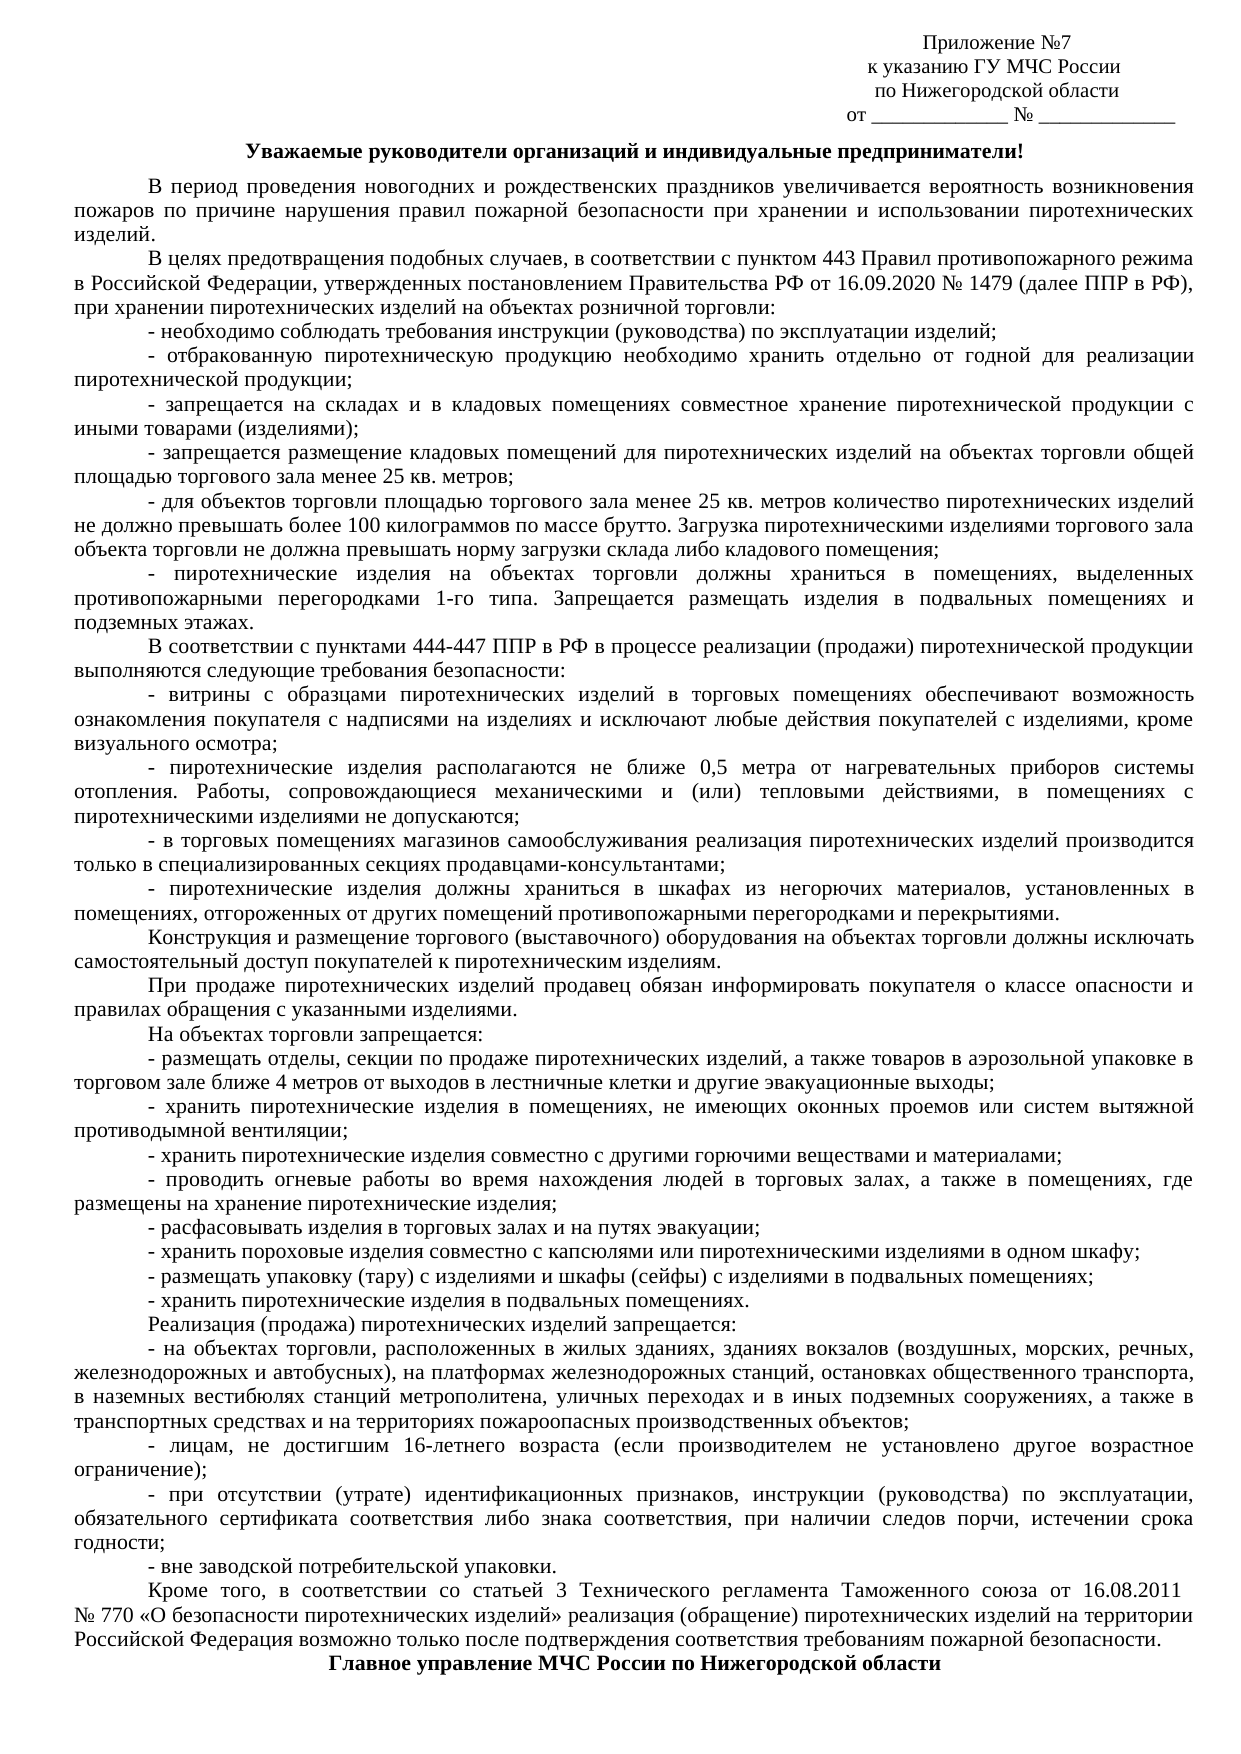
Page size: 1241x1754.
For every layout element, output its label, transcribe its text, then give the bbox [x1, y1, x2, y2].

text - хранить пиротехнические изделия совместно с другими горючими веществами и материалами; [74, 1143, 1196, 1167]
text - пиротехнические изделия располагаются не ближе 0,5 метра от нагревательных приборов системы отопления. Работы, сопровождающиеся механическими и (или) тепловыми действиями, в помещениях с пиротехническими изделиями не допускаются; [74, 755, 1196, 828]
text - в торговых помещениях магазинов самообслуживания реализация пиротехнических изделий производится только в специализированных секциях продавцами-консультантами; [74, 828, 1196, 876]
text Конструкция и размещение торгового (выставочного) оборудования на объектах торговли должны исключать самостоятельный доступ покупателей к пиротехническим изделиям. [74, 925, 1196, 973]
text - запрещается размещение кладовых помещений для пиротехнических изделий на объектах торговли общей площадью торгового зала менее 25 кв. метров; [74, 440, 1196, 489]
text - пиротехнические изделия на объектах торговли должны храниться в помещениях, выделенных противопожарными перегородками 1-го типа. Запрещается размещать изделия в подвальных помещениях и подземных этажах. [74, 561, 1196, 634]
text Реализация (продажа) пиротехнических изделий запрещается: [74, 1312, 1196, 1336]
text Уважаемые руководители организаций и индивидуальные предприниматели! [74, 138, 1196, 164]
text В период проведения новогодних и рождественских праздников увеличивается вероятность возникновения пожаров по причине нарушения правил пожарной безопасности при хранении и использовании пиротехнических изделий. [74, 174, 1196, 247]
text - пиротехнические изделия должны храниться в шкафах из негорючих материалов, установленных в помещениях, отгороженных от других помещений противопожарными перегородками и перекрытиями. [74, 876, 1196, 925]
text - расфасовывать изделия в торговых залах и на путях эвакуации; [74, 1215, 1196, 1239]
text - витрины с образцами пиротехнических изделий в торговых помещениях обеспечивают возможность ознакомления покупателя с надписями на изделиях и исключают любые действия покупателей с изделиями, кроме визуального осмотра; [74, 683, 1196, 755]
text - на объектах торговли, расположенных в жилых зданиях, зданиях вокзалов (воздушных, морских, речных, железнодорожных и автобусных), на платформах железнодорожных станций, остановках общественного транспорта, в наземных вестибюлях станций метрополитена, уличных переходах и в иных подземных сооружениях, а также в транспортных средствах и на территориях пожароопасных производственных объектов; [74, 1336, 1196, 1433]
text - при отсутствии (утрате) идентификационных признаков, инструкции (руководства) по эксплуатации, обязательного сертификата соответствия либо знака соответствия, при наличии следов порчи, истечении срока годности; [74, 1482, 1196, 1554]
text - размещать отделы, секции по продаже пиротехнических изделий, а также товаров в аэрозольной упаковке в торговом зале ближе 4 метров от выходов в лестничные клетки и другие эвакуационные выходы; [74, 1046, 1196, 1094]
text - лицам, не достигшим 16-летнего возраста (если производителем не установлено другое возрастное ограничение); [74, 1433, 1196, 1482]
text - вне заводской потребительской упаковки. [74, 1554, 1196, 1578]
text к указанию ГУ МЧС России по Нижегородской области [797, 54, 1196, 102]
text В соответствии с пунктами 444-447 ППР в РФ в процессе реализации (продажи) пиротехнической продукции выполняются следующие требования безопасности: [74, 634, 1196, 683]
text - хранить пиротехнические изделия в подвальных помещениях. [74, 1288, 1196, 1312]
text - размещать упаковку (тару) с изделиями и шкафы (сейфы) с изделиями в подвальных помещениях; [74, 1264, 1196, 1288]
text - отбракованную пиротехническую продукцию необходимо хранить отдельно от годной для реализации пиротехнической продукции; [74, 343, 1196, 392]
text - проводить огневые работы во время нахождения людей в торговых залах, а также в помещениях, где размещены на хранение пиротехнические изделия; [74, 1167, 1196, 1215]
text При продаже пиротехнических изделий продавец обязан информировать покупателя о классе опасности и правилах обращения с указанными изделиями. [74, 973, 1196, 1022]
text - для объектов торговли площадью торгового зала менее 25 кв. метров количество пиротехнических изделий не должно превышать более 100 килограммов по массе брутто. Загрузка пиротехническими изделиями торгового зала объекта торговли не должна превышать норму загрузки склада либо кладового помещения; [74, 489, 1196, 561]
text - запрещается на складах и в кладовых помещениях совместное хранение пиротехнической продукции с иными товарами (изделиями); [74, 392, 1196, 440]
text от _____________ № _____________ [74, 102, 1196, 126]
text В целях предотвращения подобных случаев, в соответствии с пунктом 443 Правил противопожарного режима в Российской Федерации, утвержденных постановлением Правительства РФ от 16.09.2020 № 1479 (далее ППР в РФ), при хранении пиротехнических изделий на объектах розничной торговли: [74, 247, 1196, 319]
text Главное управление МЧС России по Нижегородской области [74, 1651, 1196, 1675]
text - хранить пороховые изделия совместно с капсюлями или пиротехническими изделиями в одном шкафу; [74, 1239, 1196, 1264]
text Кроме того, в соответствии со статьей 3 Технического регламента Таможенного союза от 16.08.2011 № 770 «О безопасности пиротехнических изделий» реализация (обращение) пиротехнических изделий на территории Российской Федерация возможно только после подтверждения соответствия требованиям пожарной безопасности. [74, 1578, 1196, 1651]
subtitle Приложение №7 [797, 29, 1196, 54]
text На объектах торговли запрещается: [74, 1022, 1196, 1046]
text - хранить пиротехнические изделия в помещениях, не имеющих оконных проемов или систем вытяжной противодымной вентиляции; [74, 1094, 1196, 1143]
text - необходимо соблюдать требования инструкции (руководства) по эксплуатации изделий; [74, 319, 1196, 343]
